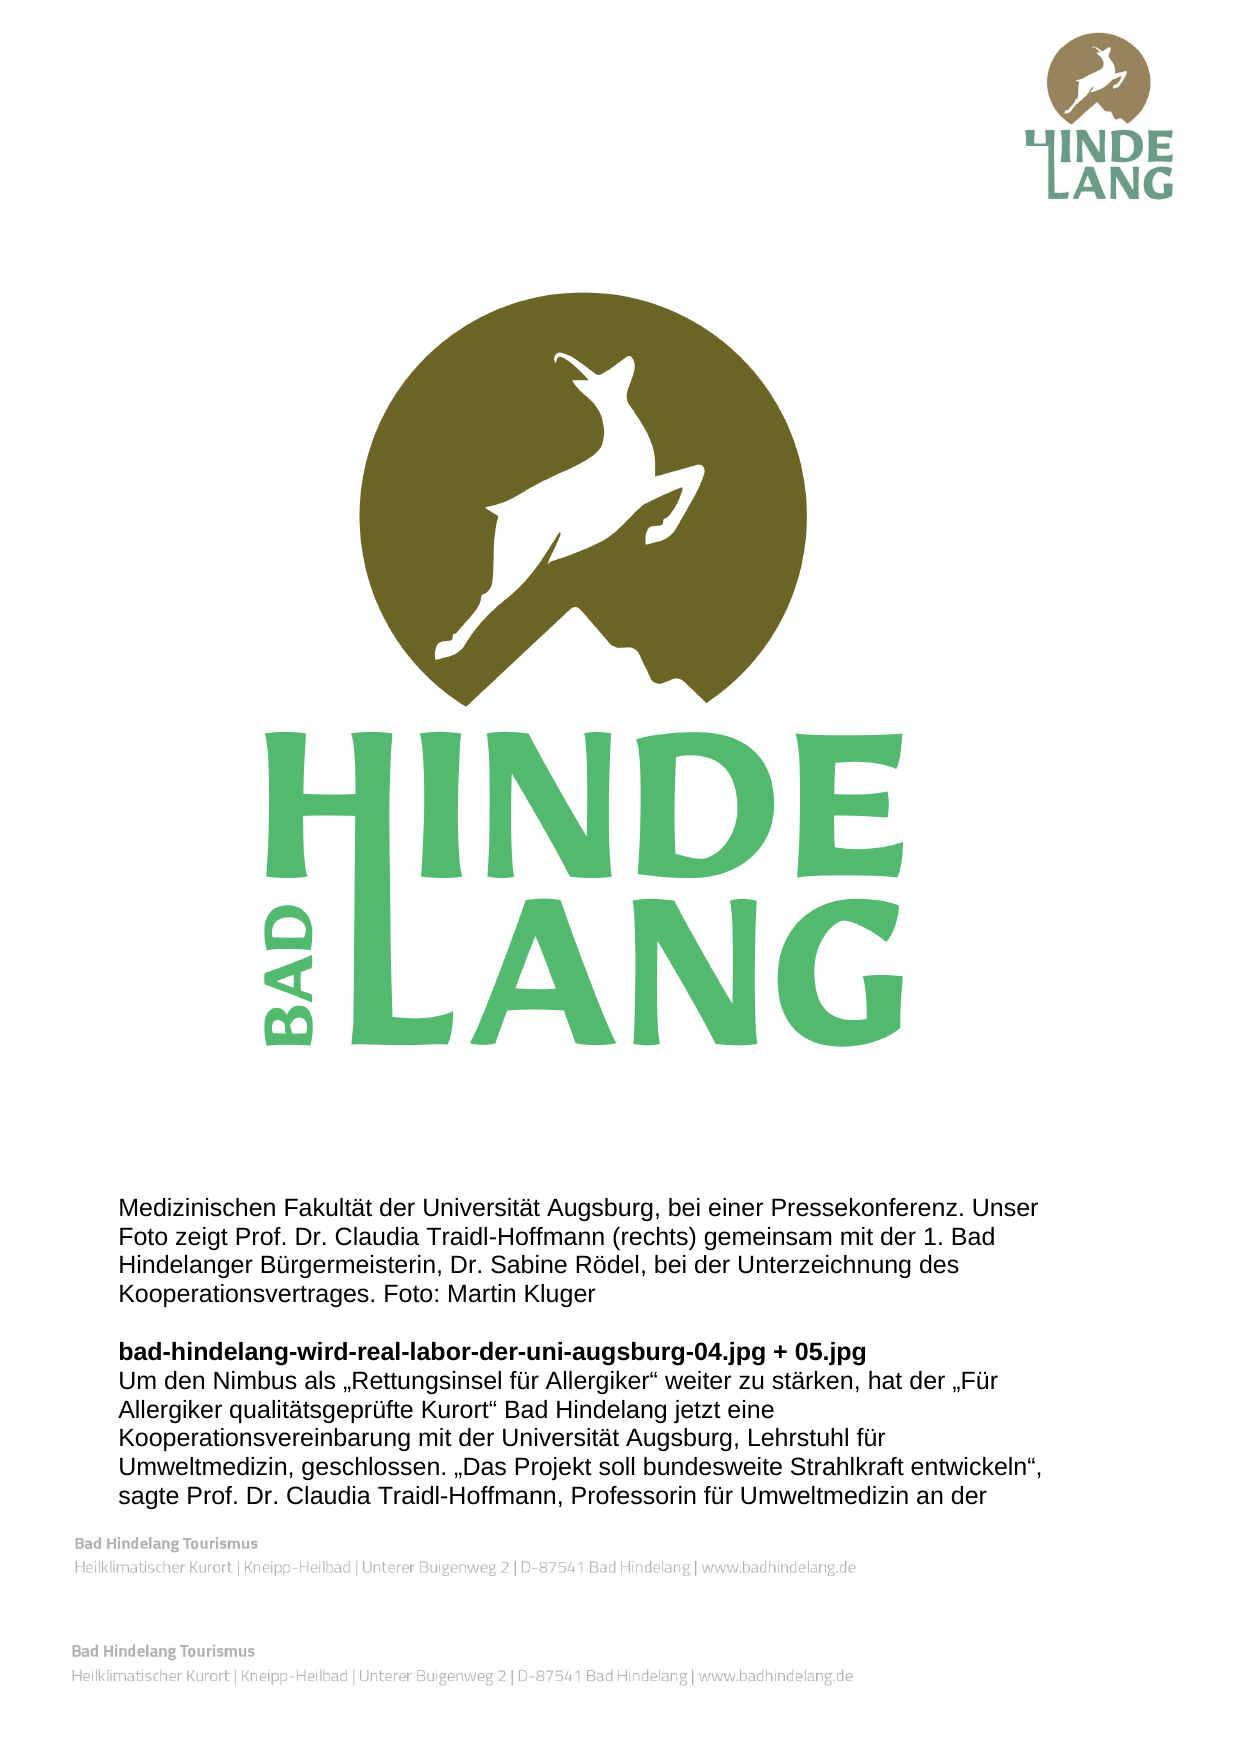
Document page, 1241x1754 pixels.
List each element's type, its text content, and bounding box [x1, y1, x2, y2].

picture [0, 0, 1241, 1752]
text bad-hindelang-wird-real-labor-der-uni-augsburg-04.jpg + 05.jpg Um den Nimbus als „Rettungsinsel für Allergiker“ weiter zu stärken, hat der „Für Allergiker qualitätsgeprüfte Kurort“ Bad Hindelang jetzt eine Kooperationsvereinbarung mit der Universität Augsburg, Lehrstuhl für Umweltmedizin, geschlossen. „Das Projekt soll bundesweite Strahlkraft entwickeln“, sagte Prof. Dr. Claudia Traidl-Hoffmann, Professorin für Umweltmedizin an der Medizinischen Fakultät der Universität Augsburg, bei einer Pressekonferenz. Das Bayerische Gesundheitsministerium unterstützt das Forschungsprojekt mit 200.000 Euro aus dem „Förderprogramm für hochprädikatisierte Kurorte und Heilbäder“. Foto: Bad Hindelang Tourismus / Wolfgang B. Kleiner [118, 1337, 1048, 1509]
text bad-hindelang-wird-real-labor-der-uni-augsburg-02.jpg +03.jpg Um den Nimbus als „Rettungsinsel für Allergiker“ weiter zu stärken, hat der „Für Allergiker qualitätsgeprüfte Kurort“ Bad Hindelang jetzt eine Kooperationsvereinbarung mit der Universität Augsburg, Lehrstuhl für Umweltmedizin, geschlossen. „Das Projekt soll bundesweite Strahlkraft entwickeln“, sagte Prof. Dr. Claudia Traidl-Hoffmann, Professorin für Umweltmedizin an der Medizinischen Fakultät der Universität Augsburg, bei einer Pressekonferenz. Unser Foto zeigt Prof. Dr. Claudia Traidl-Hoffmann (rechts) gemeinsam mit der 1. Bad Hindelanger Bürgermeisterin, Dr. Sabine Rödel, bei der Unterzeichnung des Kooperationsvertrages. Foto: Martin Kluger [118, 1193, 1048, 1308]
